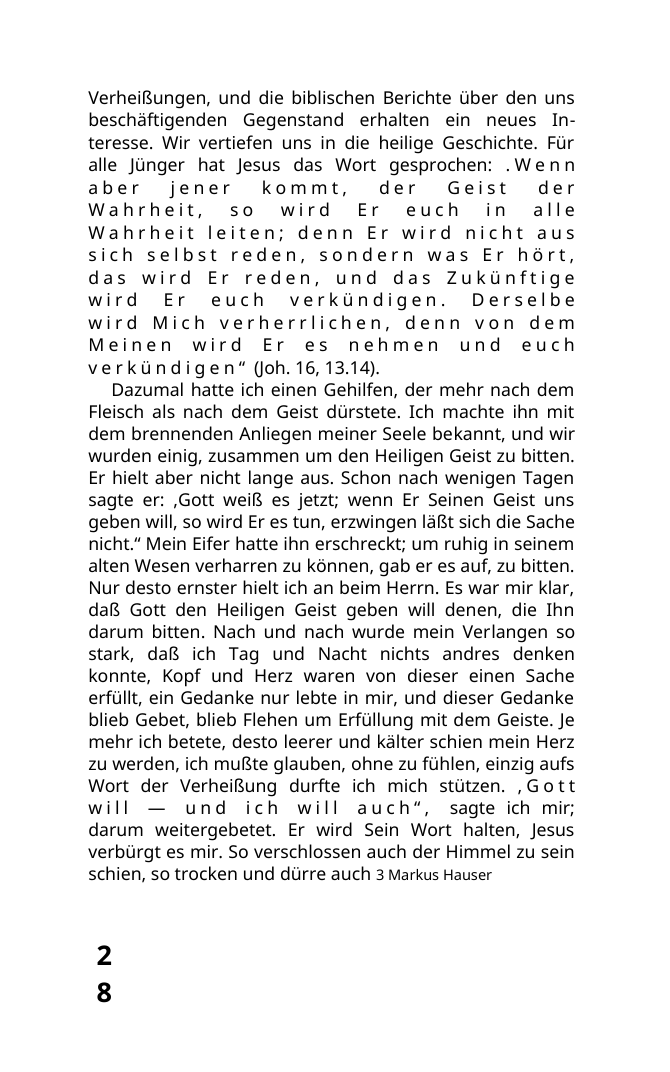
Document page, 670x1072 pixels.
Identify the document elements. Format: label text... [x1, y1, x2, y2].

text Verheißungen, und die biblischen Berichte über den uns beschäftigenden Gegenstand erhalten ein neues Interesse. Wir vertiefen uns in die heilige Geschichte. Für alle Jünger hat Jesus das Wort gesprochen: .Wenn aber jener kommt, der Geist der Wahrheit, so wird Er euch in alle Wahrheit leiten; denn Er wird nicht aus sich selbst reden, sondern was Er hört, das wird Er reden, und das Zukünftige wird Er euch verkündigen. Derselbe wird Mich verherrlichen, denn von dem Meinen wird Er es nehmen und euch verkündigen“ (Joh. 16, 13.14). [88, 86, 575, 379]
text Dazumal hatte ich einen Gehilfen, der mehr nach dem Fleisch als nach dem Geist dürstete. Ich machte ihn mit dem brennenden Anliegen meiner Seele bekannt, und wir wurden einig, zusammen um den Heiligen Geist zu bitten. Er hielt aber nicht lange aus. Schon nach wenigen Tagen sagte er: ,Gott weiß es jetzt; wenn Er Seinen Geist uns geben will, so wird Er es tun, erzwingen läßt sich die Sache nicht.“ Mein Eifer hatte ihn erschreckt; um ruhig in seinem alten Wesen verharren zu können, gab er es auf, zu bitten. Nur desto ernster hielt ich an beim Herrn. Es war mir klar, daß Gott den Heiligen Geist geben will denen, die Ihn darum bitten. Nach und nach wurde mein Verlangen so stark, daß ich Tag und Nacht nichts andres denken konnte, Kopf und Herz waren von dieser einen Sache erfüllt, ein Gedanke nur lebte in mir, und dieser Gedanke blieb Gebet, blieb Flehen um Erfüllung mit dem Geiste. Je mehr ich betete, desto leerer und kälter schien mein Herz zu werden, ich mußte glauben, ohne zu fühlen, einzig aufs Wort der Verheißung durfte ich mich stützen. ,Gott will — und ich will auch“, sagte ich mir; darum weitergebetet. Er wird Sein Wort halten, Jesus verbürgt es mir. So verschlossen auch der Himmel zu sein schien, so trocken und dürre auch 3 Markus Hauser [88, 379, 575, 884]
